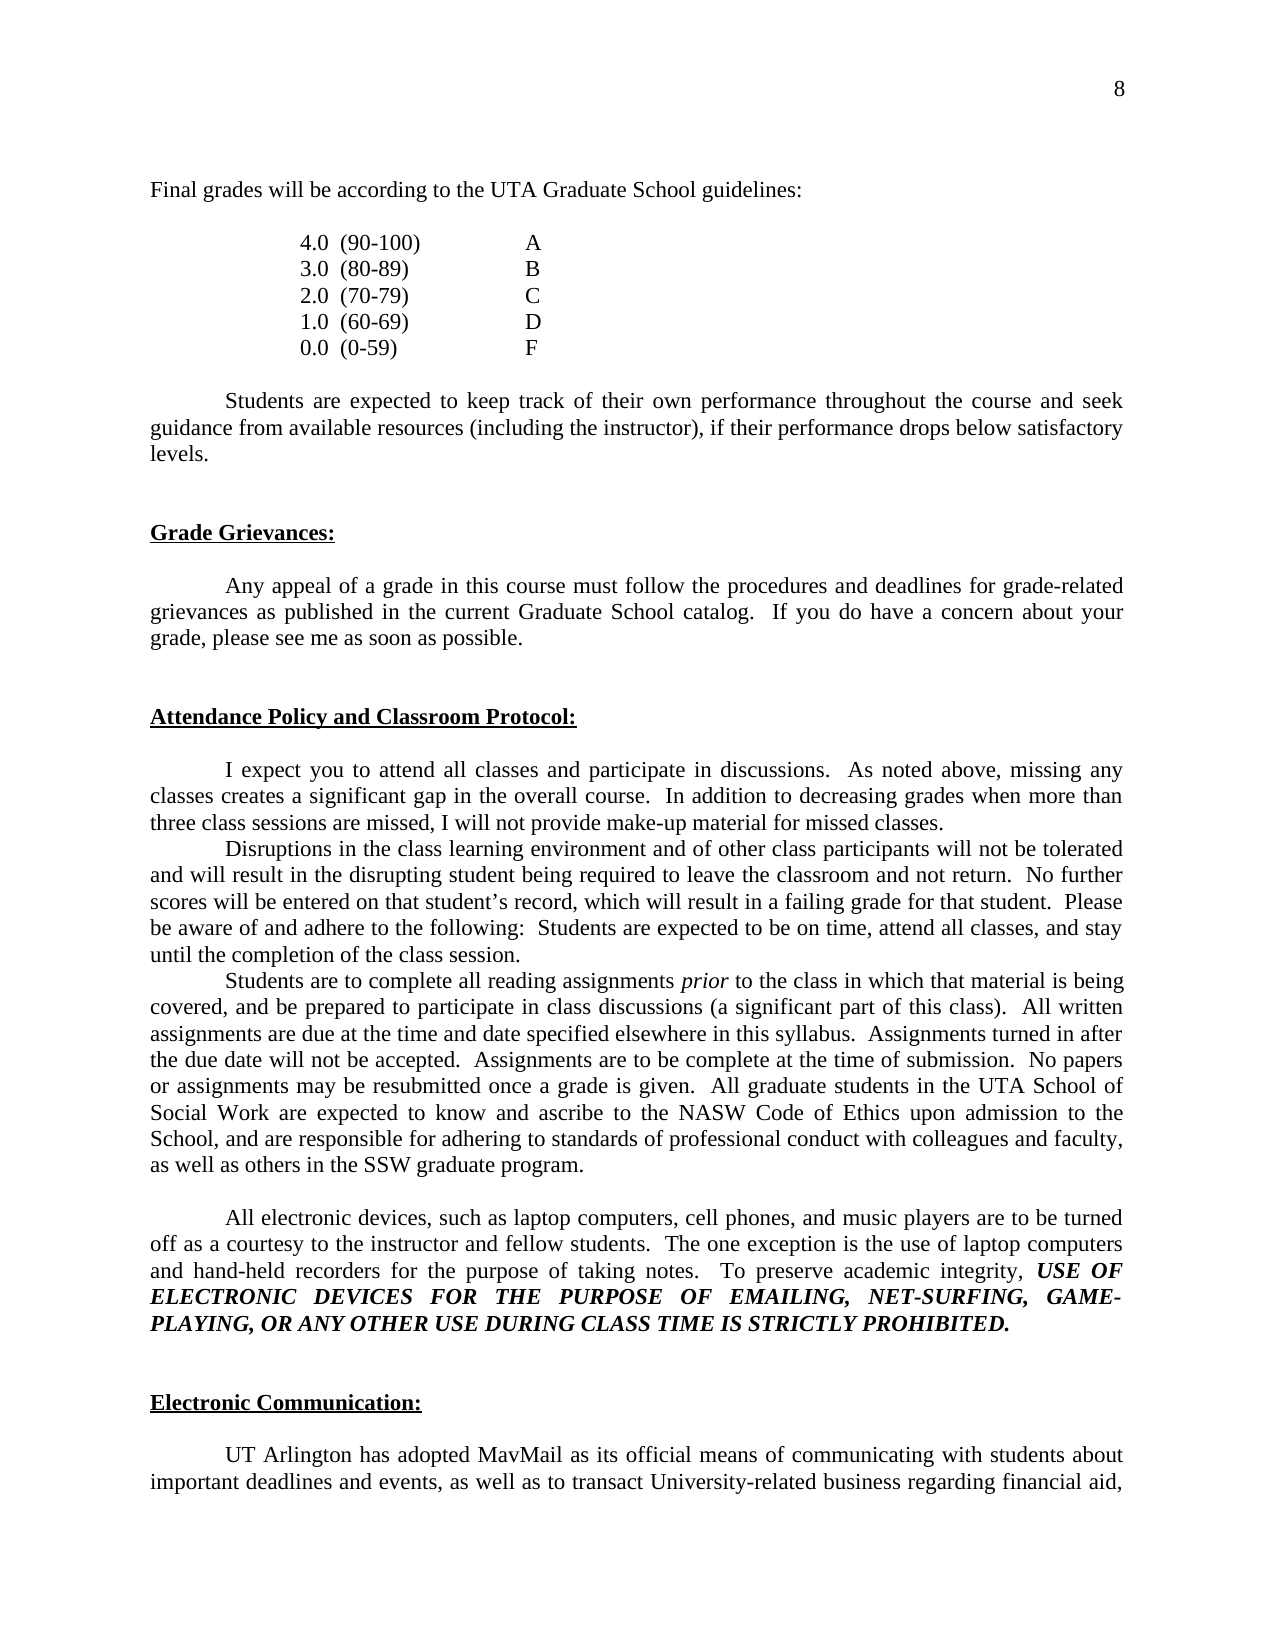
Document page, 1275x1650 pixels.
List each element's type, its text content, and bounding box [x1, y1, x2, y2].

text Students are to complete all reading assignments prior to the class in which that material is being covered, and be prepared to participate in class discussions (a significant part of this class). All written assignments are due at the time and date specified elsewhere in this syllabus. Assignments turned in after the due date will not be accepted. Assignments are to be complete at the time of submission. No papers or assignments may be resubmitted once a grade is given. All graduate students in the UTA School of Social Work are expected to know and ascribe to the NASW Code of Ethics upon admission to the School, and are responsible for adhering to standards of professional conduct with colleagues and faculty, as well as others in the SSW graduate program. [150, 967, 1125, 1178]
text 3.0 (80-89) B [150, 255, 1125, 282]
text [150, 1441, 1125, 1494]
text 0.0 (0-59) F [150, 334, 1125, 361]
text Final grades will be according to the UTA Graduate School guidelines: [150, 176, 1125, 203]
text Electronic Communication: [150, 1389, 1125, 1415]
text Students are expected to keep track of their own performance throughout the course and seek guidance from available resources (including the instructor), if their performance drops below satisfactory levels. [150, 387, 1125, 466]
text 1.0 (60-69) D [150, 308, 1125, 334]
text 2.0 (70-79) C [150, 282, 1125, 308]
text All electronic devices, such as laptop computers, cell phones, and music players are to be turned off as a courtesy to the instructor and fellow students. The one exception is the use of laptop computers and hand-held recorders for the purpose of taking notes. To preserve academic integrity, USE OF ELECTRONIC DEVICES FOR THE PURPOSE OF EMAILING, NET-SURFING, GAME-PLAYING, OR ANY OTHER USE DURING CLASS TIME IS STRICTLY PROHIBITED. [150, 1204, 1125, 1336]
text I expect you to attend all classes and participate in discussions. As noted above, missing any classes creates a significant gap in the overall course. In addition to decreasing grades when more than three class sessions are missed, I will not provide make-up material for missed classes. [150, 756, 1125, 835]
text Grade Grievances: [150, 519, 1125, 545]
text 4.0 (90-100) A [150, 229, 1125, 255]
text Attendance Policy and Classroom Protocol: [150, 703, 1125, 730]
text Disruptions in the class learning environment and of other class participants will not be tolerated and will result in the disrupting student being required to leave the classroom and not return. No further scores will be entered on that student’s record, which will result in a failing grade for that student. Please be aware of and adhere to the following: Students are expected to be on time, attend all classes, and stay until the completion of the class session. [150, 835, 1125, 967]
text Any appeal of a grade in this course must follow the procedures and deadlines for grade-related grievances as published in the current Graduate School catalog. If you do have a concern about your grade, please see me as soon as possible. [150, 572, 1125, 651]
